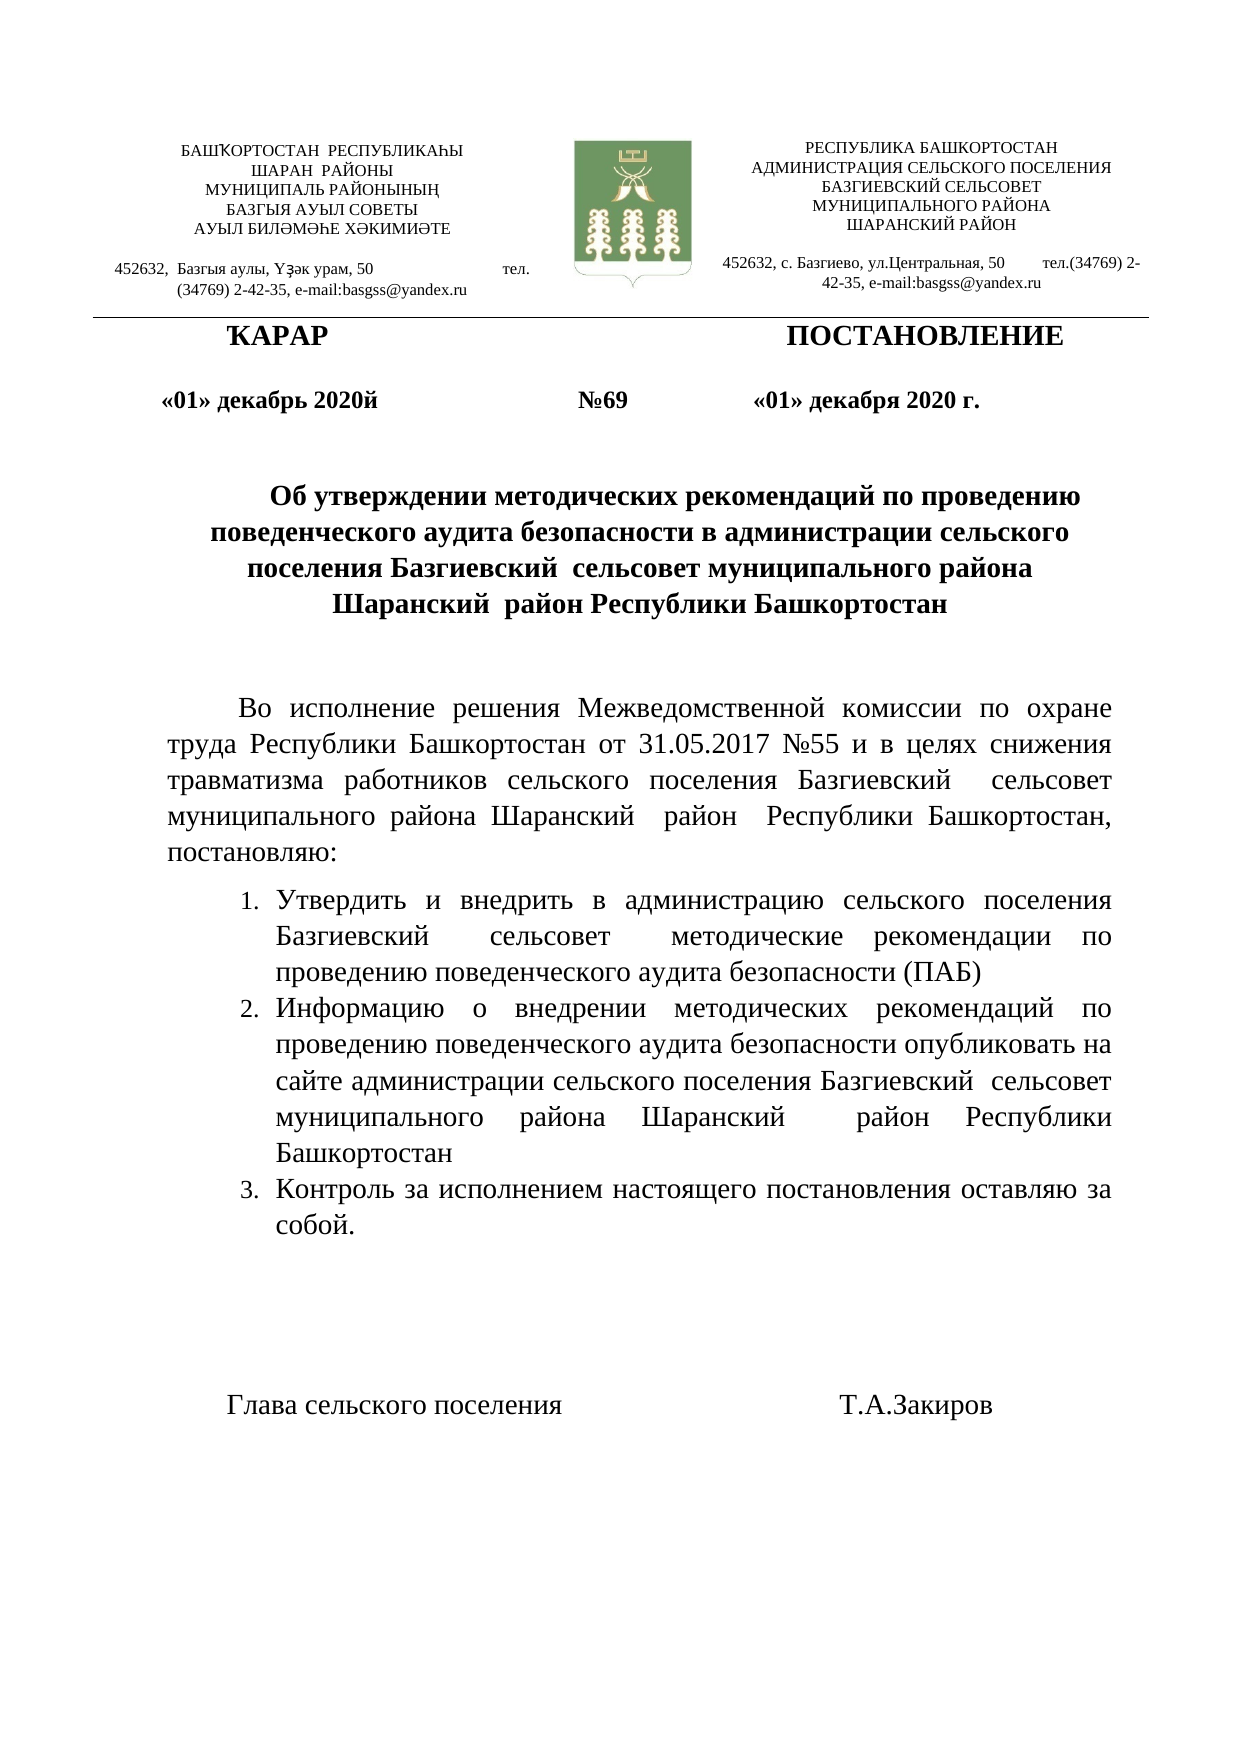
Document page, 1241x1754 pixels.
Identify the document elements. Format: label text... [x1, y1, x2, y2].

text «01» декабрь 2020й №69 «01» декабря 2020 г. [161, 385, 1117, 414]
table_header РЕСПУБЛИКА БАШКОРТОСТАН АДМИНИСТРАЦИЯ СЕЛЬСКОГО ПОСЕЛЕНИЯ БАЗГИЕВСКИЙ СЕЛЬСОВЕТ МУНИЦИПАЛЬНОГО РАЙОНА ШАРАНСКИЙ РАЙОН 452632, c. Базгиево, ул.Центральная, 50 тел.(34769) 2-42-35, e-mail:basgss@yandex.ru [714, 138, 1149, 317]
text ҠАРАР ПОСТАНОВЛЕНИЕ [161, 318, 1117, 352]
list Утвердить и внедрить в администрацию сельского поселения Базгиевский сельсовет методические рекомендации по проведению поведенческого аудита безопасности (ПАБ) [240, 881, 1113, 989]
text Об утверждении методических рекомендаций по проведению поведенческого аудита безопасности в администрации сельского поселения Базгиевский сельсовет муниципального района Шаранский район Республики Башкортостан [167, 477, 1113, 621]
picture [572, 138, 693, 289]
table_header БАШҠОРТОСТАН РЕСПУБЛИКАҺЫ ШАРАН РАЙОНЫ МУНИЦИПАЛЬ РАЙОНЫНЫҢ БАЗГЫЯ АУЫЛ СОВЕТЫ АУЫЛ БИЛӘМӘҺЕ ХӘКИМИӘТЕ 452632, Базгыя аулы, Үҙәк урам, 50 тел.(34769) 2-42-35, e-mail:basgss@yandex.ru [93, 138, 551, 317]
list Контроль за исполнением настоящего постановления оставляю за собой. [240, 1169, 1113, 1241]
text Глава сельского поселения Т.А.Закиров [161, 1386, 1113, 1422]
table_header [551, 138, 714, 317]
list Информацию о внедрении методических рекомендаций по проведению поведенческого аудита безопасности опубликовать на сайте администрации сельского поселения Базгиевский сельсовет муниципального района Шаранский район Республики Башкортостан [240, 989, 1113, 1169]
text Во исполнение решения Межведомственной комиссии по охране труда Республики Башкортостан от 31.05.2017 №55 и в целях снижения травматизма работников сельского поселения Базгиевский сельсовет муниципального района Шаранский район Республики Башкортостан, постановляю: [167, 688, 1113, 868]
